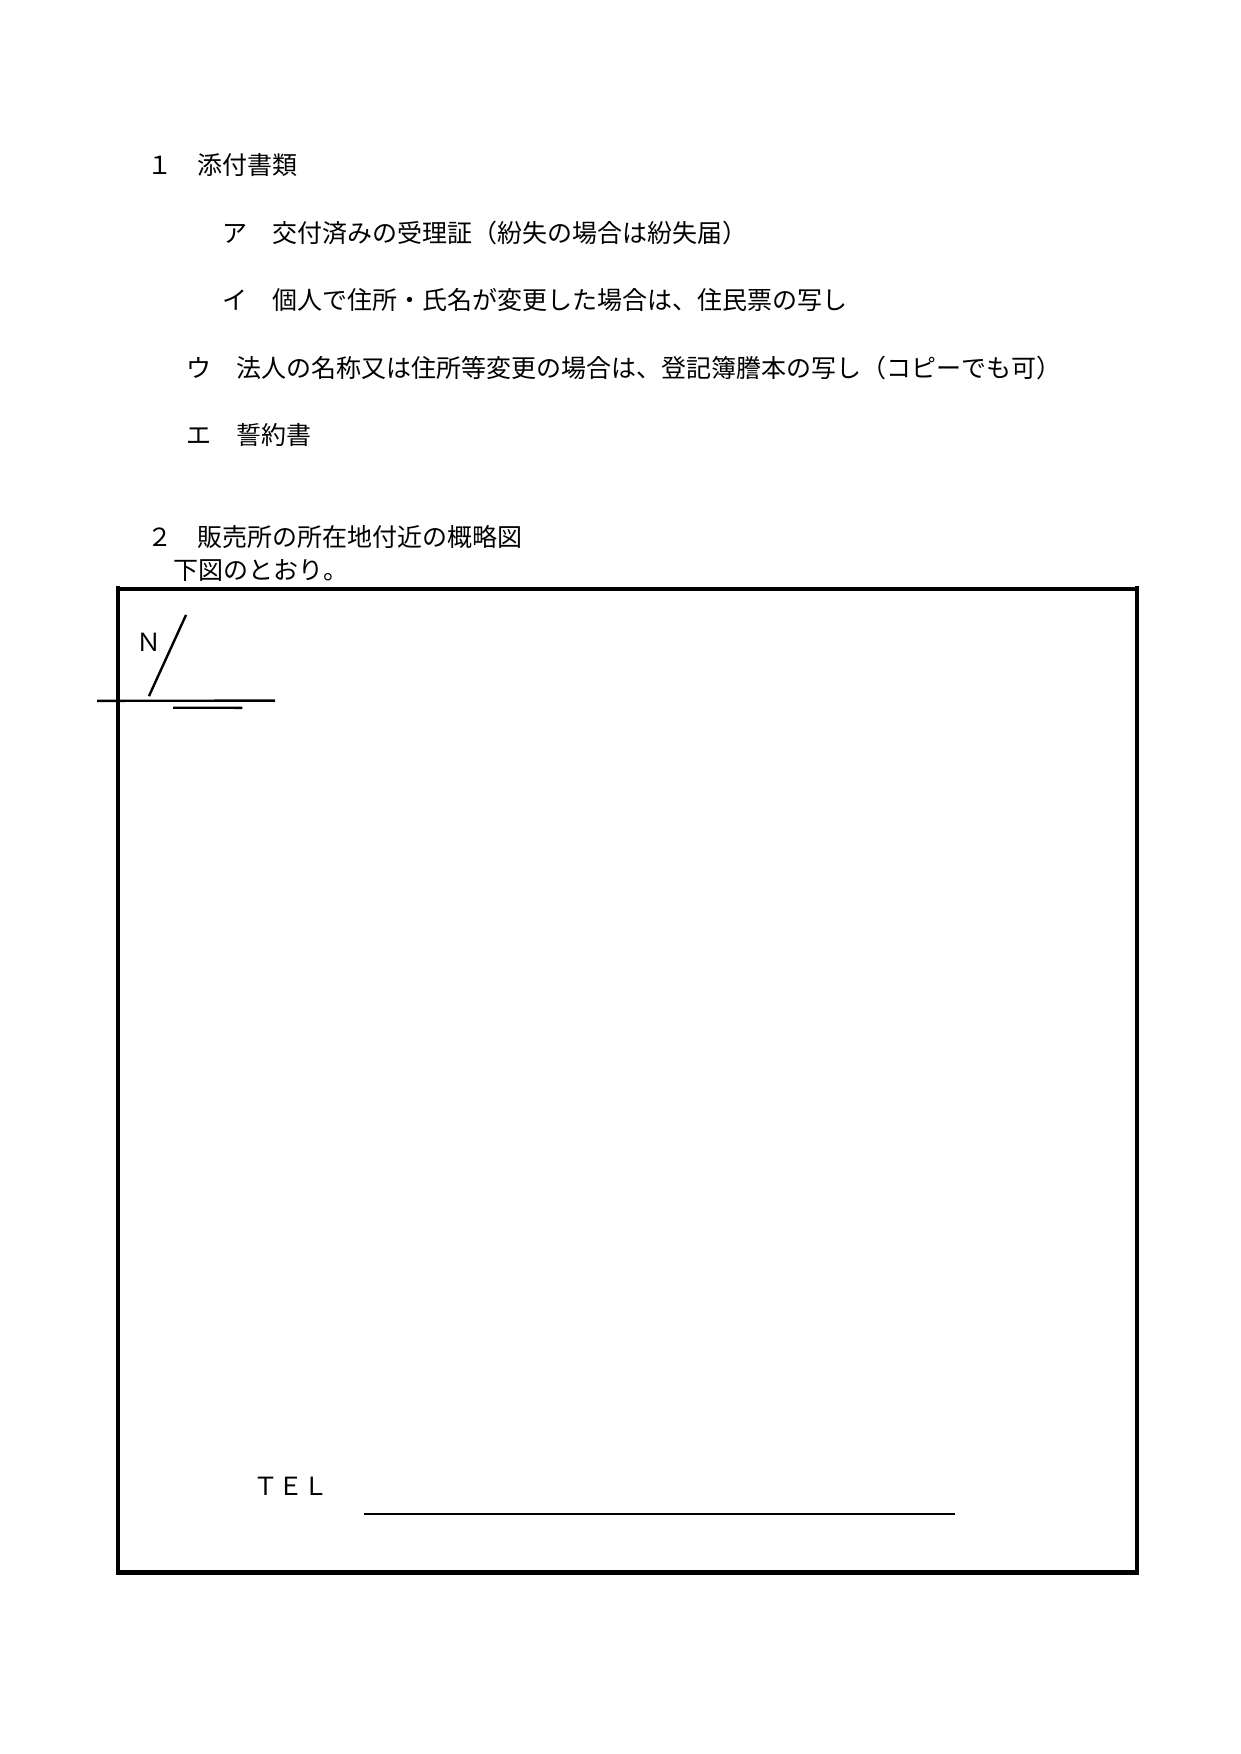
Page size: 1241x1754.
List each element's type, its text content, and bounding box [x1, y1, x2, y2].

table_header Ｎ ＴＥＬ [120, 591, 1135, 1570]
text ウ 法人の名称又は住所等変更の場合は、登記簿謄本の写し（コピーでも可） [148, 350, 1092, 384]
text イ 個人で住所・氏名が変更した場合は、住民票の写し [148, 283, 1092, 316]
text ア 交付済みの受理証（紛失の場合は紛失届） [148, 215, 1092, 249]
text ２ 販売所の所在地付近の概略図 [148, 519, 1092, 553]
text 下図のとおり。 [148, 553, 1092, 586]
text １ 添付書類 [148, 148, 1092, 181]
text エ 誓約書 [148, 418, 1092, 451]
